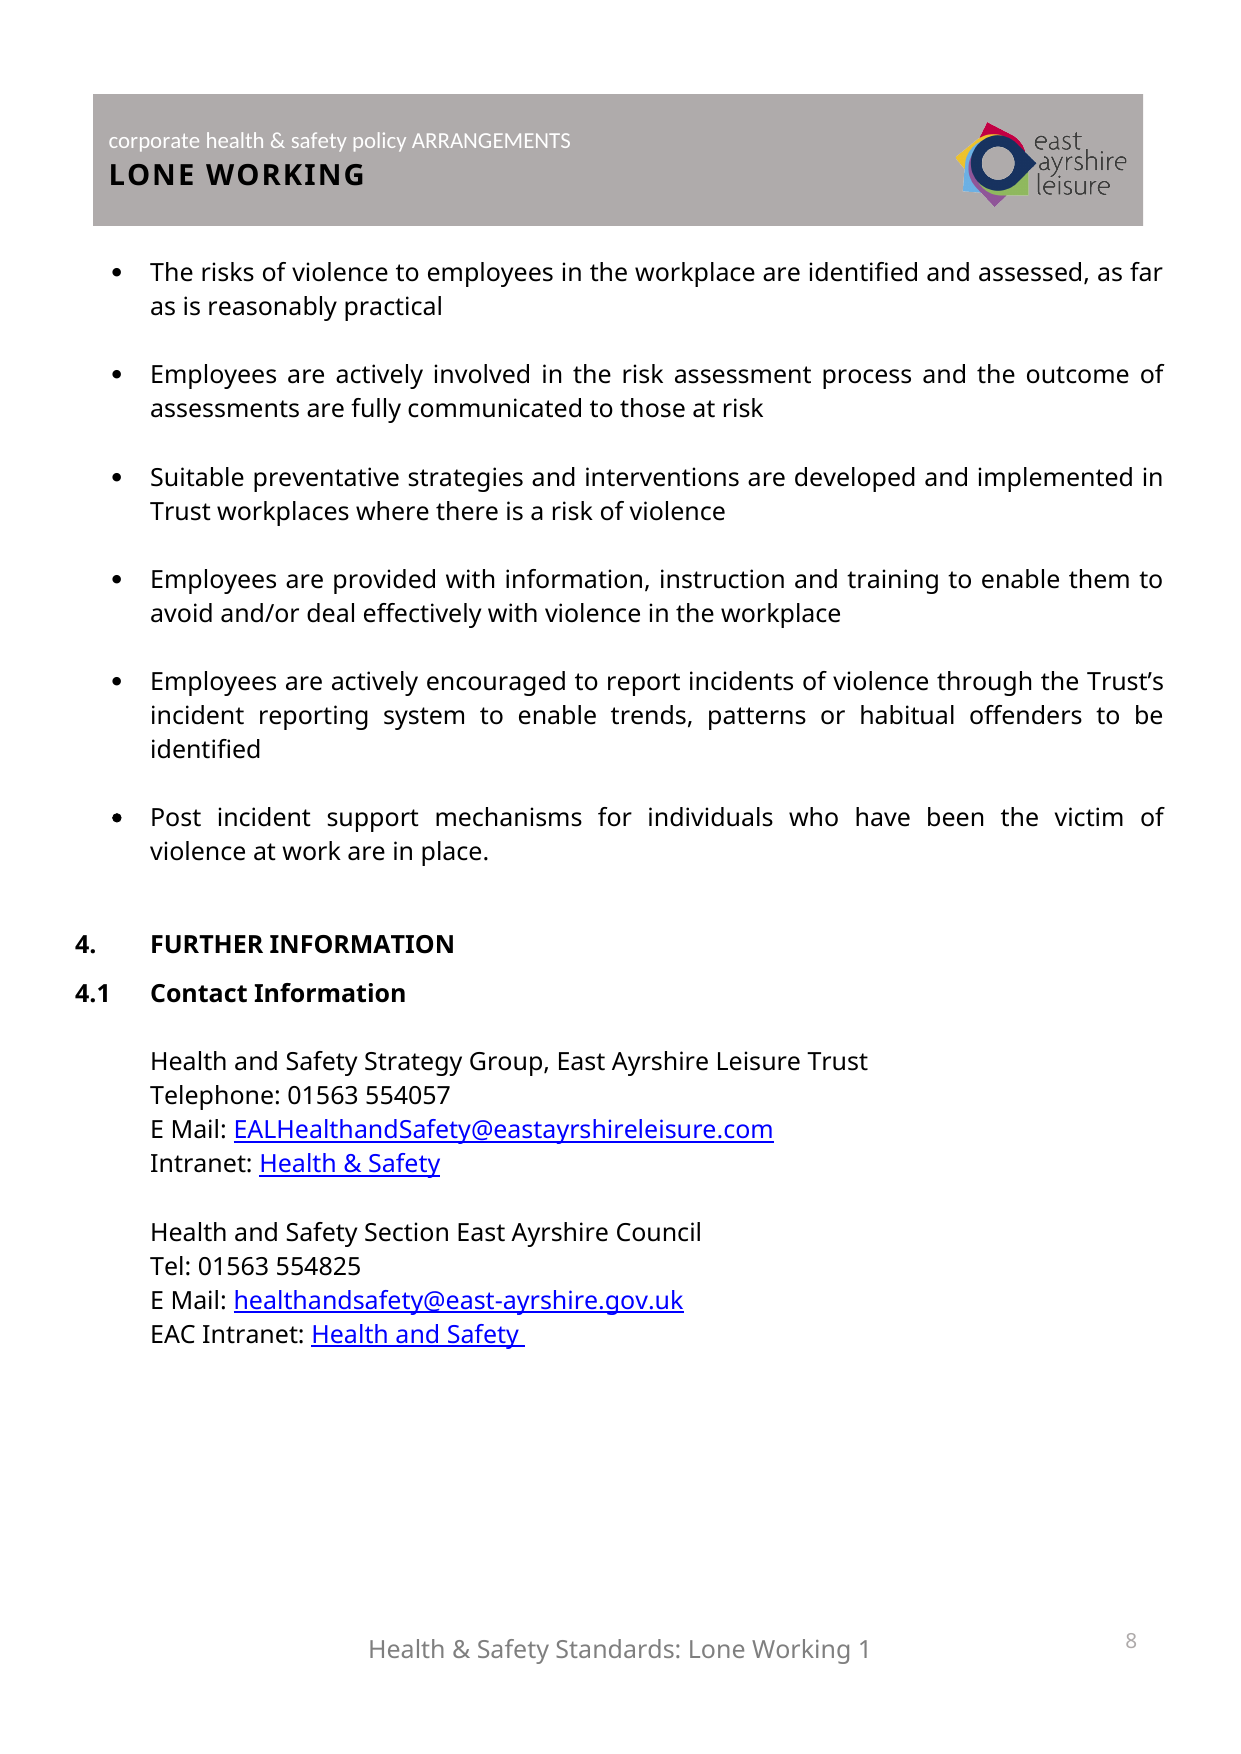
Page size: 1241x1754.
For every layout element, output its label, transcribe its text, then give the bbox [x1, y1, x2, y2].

text Health and Safety Section East Ayrshire Council [150, 1214, 1165, 1248]
text Telephone: 01563 554057 [150, 1078, 1165, 1112]
list Employees are actively encouraged to report incidents of violence through the Trust’s incident reporting system to enable trends, patterns or habitual offenders to be identified [112, 664, 1165, 766]
text Health and Safety Strategy Group, East Ayrshire Leisure Trust [75, 1044, 1165, 1078]
list Post incident support mechanisms for individuals who have been the victim of violence at work are in place. [112, 800, 1165, 868]
text E Mail: healthandsafety@east-ayrshire.gov.uk [150, 1282, 1165, 1316]
text 4.1 Contact Information [75, 976, 1165, 1010]
text Intranet: Health & Safety [150, 1146, 1165, 1180]
list Suitable preventative strategies and interventions are developed and implemented in Trust workplaces where there is a risk of violence [112, 459, 1165, 527]
text E Mail: EALHealthandSafety@eastayrshireleisure.com [150, 1112, 1165, 1146]
text EAC Intranet: Health and Safety [150, 1316, 1165, 1350]
list The risks of violence to employees in the workplace are identified and assessed, as far as is reasonably practical [112, 255, 1165, 323]
list Employees are provided with information, instruction and training to enable them to avoid and/or deal effectively with violence in the workplace [112, 561, 1165, 629]
text 4. FURTHER INFORMATION [75, 927, 1165, 961]
text Tel: 01563 554825 [150, 1248, 1165, 1282]
picture [955, 122, 1127, 207]
list Employees are actively involved in the risk assessment process and the outcome of assessments are fully communicated to those at risk [112, 357, 1165, 425]
